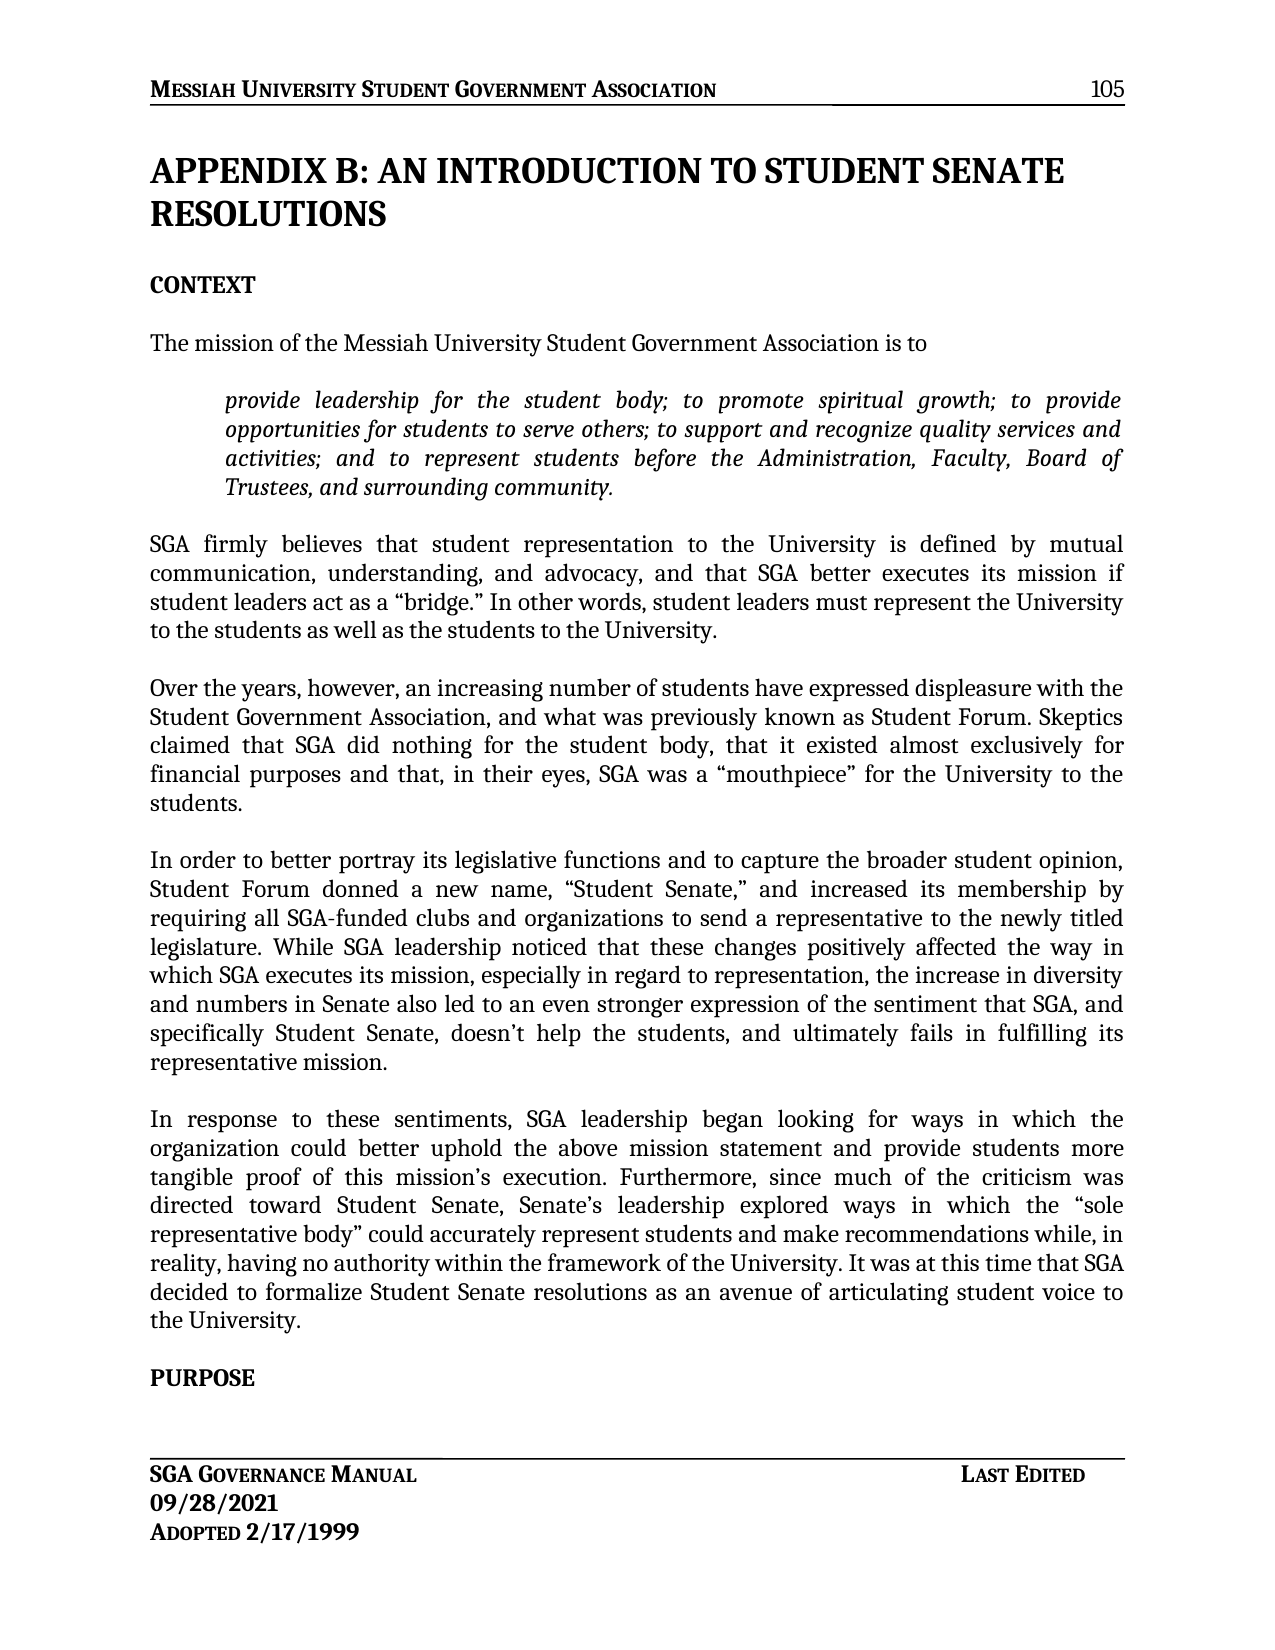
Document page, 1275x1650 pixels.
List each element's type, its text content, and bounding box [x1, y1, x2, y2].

text In response to these sentiments, SGA leadership began looking for ways in which the organization could better uphold the above mission statement and provide students more tangible proof of this mission’s execution. Furthermore, since much of the criticism was directed toward Student Senate, Senate’s leadership explored ways in which the “sole representative body” could accurately represent students and make recommendations while, in reality, having no authority within the framework of the University. It was at this time that SGA decided to formalize Student Senate resolutions as an avenue of articulating student voice to the University. [150, 1105, 1125, 1335]
text Over the years, however, an increasing number of students have expressed displeasure with the Student Government Association, and what was previously known as Student Forum. Skeptics claimed that SGA did nothing for the student body, that it existed almost exclusively for financial purposes and that, in their eyes, SGA was a “mouthpiece” for the University to the students. [150, 674, 1125, 817]
text CONTEXT [150, 271, 1125, 300]
text The mission of the Messiah University Student Government Association is to [150, 329, 1125, 357]
text SGA firmly believes that student representation to the University is defined by mutual communication, understanding, and advocacy, and that SGA better executes its mission if student leaders act as a “bridge.” In other words, student leaders must represent the University to the students as well as the students to the University. [150, 530, 1125, 645]
text PURPOSE [150, 1364, 1125, 1392]
subtitle APPENDIX B: AN INTRODUCTION TO STUDENT SENATE RESOLUTIONS [150, 150, 1125, 236]
text provide leadership for the student body; to promote spiritual growth; to provide opportunities for students to serve others; to support and recognize quality services and activities; and to represent students before the Administration, Faculty, Board of Trustees, and surrounding community. [225, 386, 1125, 501]
text In order to better portray its legislative functions and to capture the broader student opinion, Student Forum donned a new name, “Student Senate,” and increased its membership by requiring all SGA-funded clubs and organizations to send a representative to the newly titled legislature. While SGA leadership noticed that these changes positively affected the way in which SGA executes its mission, especially in regard to representation, the increase in diversity and numbers in Senate also led to an even stronger expression of the sentiment that SGA, and specifically Student Senate, doesn’t help the students, and ultimately fails in fulfilling its representative mission. [150, 846, 1125, 1076]
